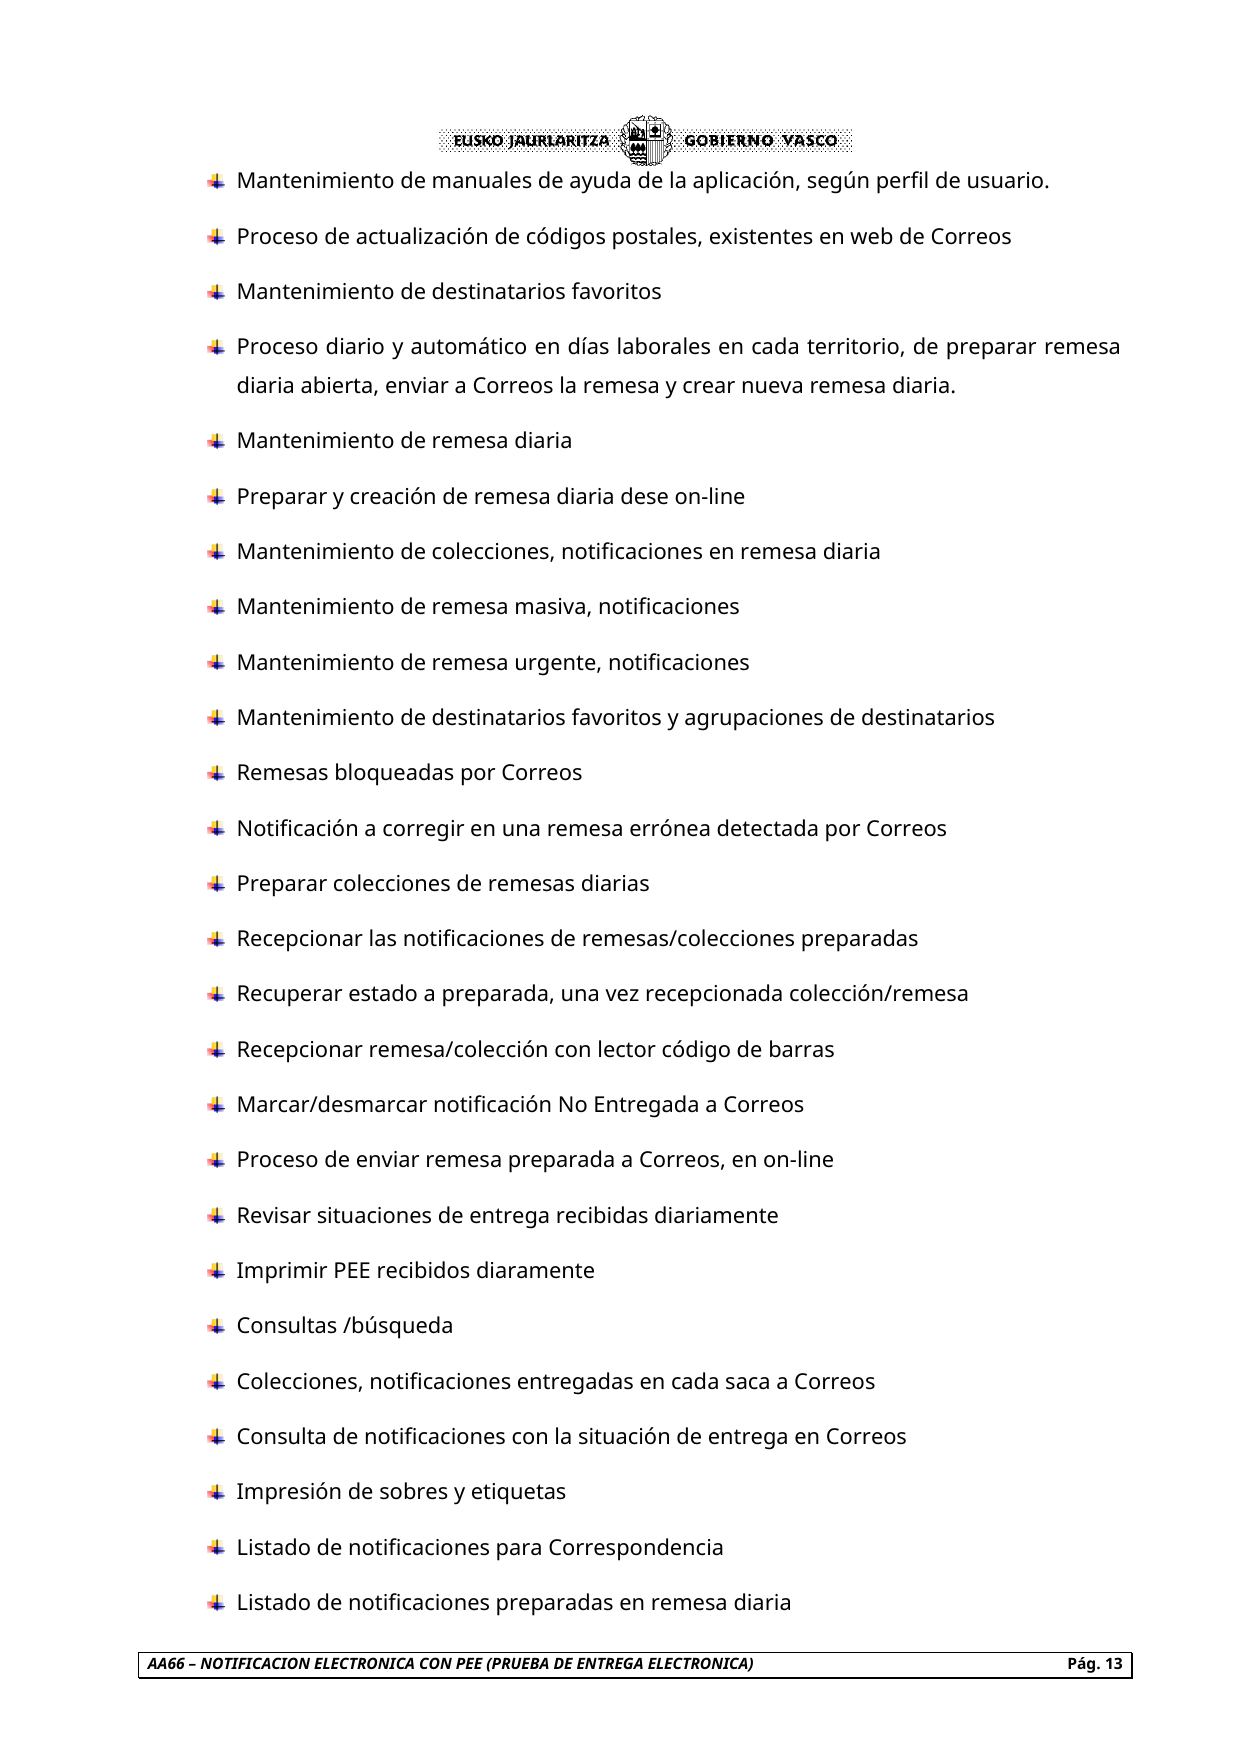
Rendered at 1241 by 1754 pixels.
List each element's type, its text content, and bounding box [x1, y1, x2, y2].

picture [207, 338, 225, 355]
text Impresión de sobres y etiquetas [207, 1476, 1122, 1506]
text Recepcionar las notificaciones de remesas/colecciones preparadas [207, 923, 1122, 953]
picture [207, 1317, 225, 1334]
text Mantenimiento de manuales de ayuda de la aplicación, según perfil de usuario. [207, 165, 1122, 195]
picture [207, 930, 225, 947]
picture [207, 985, 225, 1002]
text Proceso de enviar remesa preparada a Correos, en on-line [207, 1144, 1122, 1174]
text Mantenimiento de colecciones, notificaciones en remesa diaria [207, 536, 1122, 566]
list Consultas /búsqueda [207, 1310, 1122, 1340]
picture [207, 598, 225, 615]
picture [207, 1372, 225, 1390]
picture [207, 1483, 225, 1500]
picture [207, 708, 225, 726]
text Revisar situaciones de entrega recibidas diariamente [207, 1200, 1122, 1229]
picture [207, 432, 225, 449]
picture [207, 227, 225, 245]
picture [207, 1206, 225, 1224]
picture [207, 819, 225, 836]
text Mantenimiento de remesa masiva, notificaciones [207, 591, 1122, 621]
text Proceso de actualización de códigos postales, existentes en web de Correos [207, 221, 1122, 251]
text Listado de notificaciones preparadas en remesa diaria [207, 1587, 1122, 1617]
picture [207, 653, 225, 670]
text Mantenimiento de remesa urgente, notificaciones [207, 647, 1122, 676]
text Recepcionar remesa/colección con lector código de barras [207, 1034, 1122, 1063]
picture [207, 764, 225, 781]
picture [207, 1151, 225, 1168]
picture [207, 542, 225, 560]
picture [207, 172, 225, 189]
picture [207, 283, 225, 300]
text Proceso diario y automático en días laborales en cada territorio, de preparar remesa diaria abierta, enviar a Correos la remesa y crear nueva remesa diaria. [207, 331, 1122, 400]
picture [207, 874, 225, 892]
picture [207, 487, 225, 505]
text Mantenimiento de destinatarios favoritos [207, 276, 1122, 306]
text Mantenimiento de destinatarios favoritos y agrupaciones de destinatarios [207, 702, 1122, 732]
picture [207, 1261, 225, 1279]
text Notificación a corregir en una remesa errónea detectada por Correos [207, 812, 1122, 842]
picture [207, 1040, 225, 1058]
text Marcar/desmarcar notificación No Entregada a Correos [207, 1089, 1122, 1119]
text Preparar y creación de remesa diaria dese on-line [207, 481, 1122, 510]
text Remesas bloqueadas por Correos [207, 757, 1122, 787]
text Imprimir PEE recibidos diaramente [207, 1255, 1122, 1285]
picture [207, 1427, 225, 1445]
picture [207, 1538, 225, 1555]
text Listado de notificaciones para Correspondencia [207, 1532, 1122, 1561]
text Mantenimiento de remesa diaria [207, 425, 1122, 455]
text Colecciones, notificaciones entregadas en cada saca a Correos [207, 1366, 1122, 1395]
picture [207, 1593, 225, 1611]
text Consulta de notificaciones con la situación de entrega en Correos [207, 1421, 1122, 1451]
text Recuperar estado a preparada, una vez recepcionada colección/remesa [207, 978, 1122, 1008]
picture [207, 1095, 225, 1113]
picture [439, 115, 853, 166]
text Preparar colecciones de remesas diarias [207, 868, 1122, 898]
